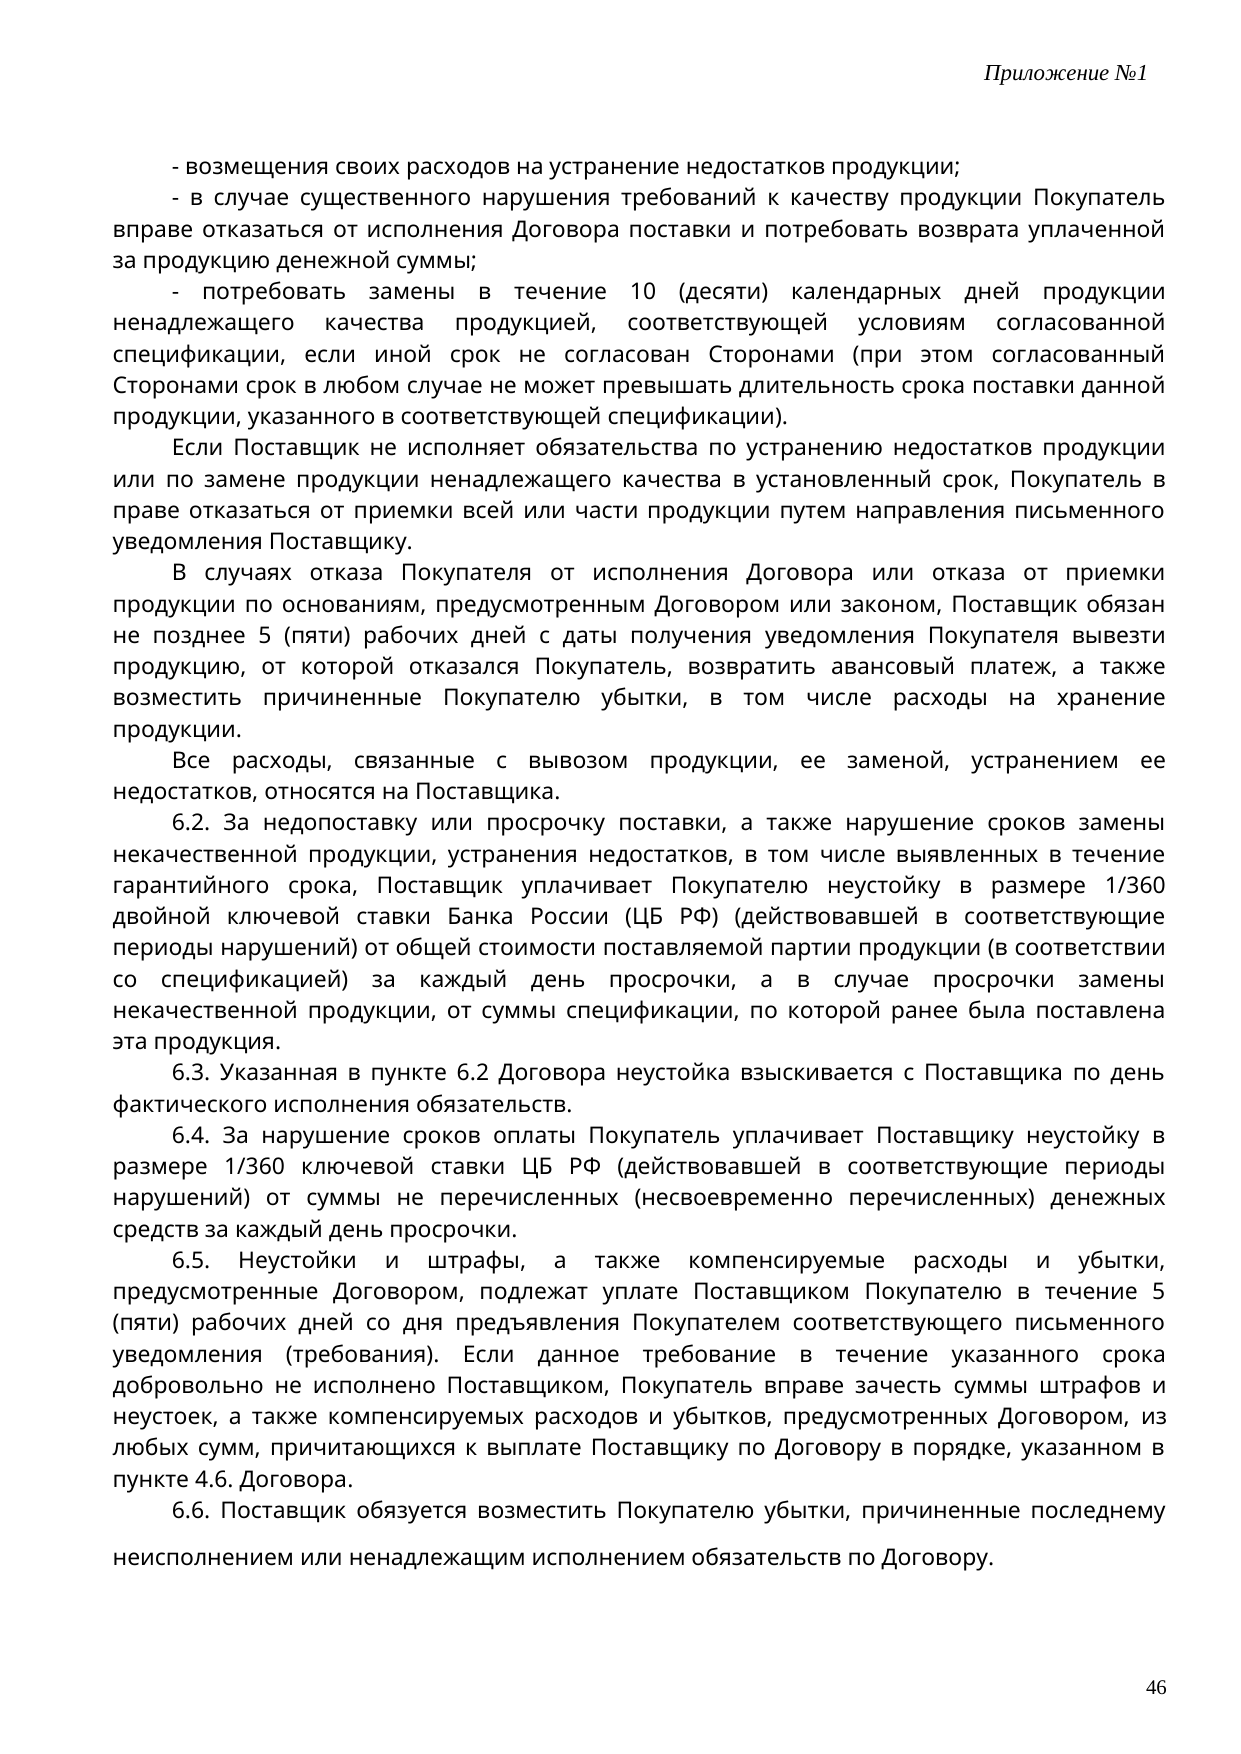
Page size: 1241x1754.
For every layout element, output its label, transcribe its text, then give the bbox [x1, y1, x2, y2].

text 6.6. Поставщик обязуется возместить Покупателю убытки, причиненные последнему неисполнением или ненадлежащим исполнением обязательств по Договору. [112, 1494, 1167, 1572]
text 6.3. Указанная в пункте 6.2 Договора неустойка взыскивается с Поставщика по день фактического исполнения обязательств. [112, 1056, 1167, 1119]
text - возмещения своих расходов на устранение недостатков продукции; [112, 150, 1167, 181]
text 6.4. За нарушение сроков оплаты Покупатель уплачивает Поставщику неустойку в размере 1/360 ключевой ставки ЦБ РФ (действовавшей в соответствующие периоды нарушений) от суммы не перечисленных (несвоевременно перечисленных) денежных средств за каждый день просрочки. [112, 1119, 1167, 1244]
text Если Поставщик не исполняет обязательства по устранению недостатков продукции или по замене продукции ненадлежащего качества в установленный срок, Покупатель в праве отказаться от приемки всей или части продукции путем направления письменного уведомления Поставщику. [112, 431, 1167, 556]
text В случаях отказа Покупателя от исполнения Договора или отказа от приемки продукции по основаниям, предусмотренным Договором или законом, Поставщик обязан не позднее 5 (пяти) рабочих дней с даты получения уведомления Покупателя вывезти продукцию, от которой отказался Покупатель, возвратить авансовый платеж, а также возместить причиненные Покупателю убытки, в том числе расходы на хранение продукции. [112, 556, 1167, 744]
text - потребовать замены в течение 10 (десяти) календарных дней продукции ненадлежащего качества продукцией, соответствующей условиям согласованной спецификации, если иной срок не согласован Сторонами (при этом согласованный Сторонами срок в любом случае не может превышать длительность срока поставки данной продукции, указанного в соответствующей спецификации). [112, 275, 1167, 431]
text - в случае существенного нарушения требований к качеству продукции Покупатель вправе отказаться от исполнения Договора поставки и потребовать возврата уплаченной за продукцию денежной суммы; [112, 181, 1167, 275]
text 6.2. За недопоставку или просрочку поставки, а также нарушение сроков замены некачественной продукции, устранения недостатков, в том числе выявленных в течение гарантийного срока, Поставщик уплачивает Покупателю неустойку в размере 1/360 двойной ключевой ставки Банка России (ЦБ РФ) (действовавшей в соответствующие периоды нарушений) от общей стоимости поставляемой партии продукции (в соответствии со спецификацией) за каждый день просрочки, а в случае просрочки замены некачественной продукции, от суммы спецификации, по которой ранее была поставлена эта продукция. [112, 806, 1167, 1056]
text Все расходы, связанные с вывозом продукции, ее заменой, устранением ее недостатков, относятся на Поставщика. [112, 744, 1167, 806]
text 6.5. Неустойки и штрафы, а также компенсируемые расходы и убытки, предусмотренные Договором, подлежат уплате Поставщиком Покупателю в течение 5 (пяти) рабочих дней со дня предъявления Покупателем соответствующего письменного уведомления (требования). Если данное требование в течение указанного срока добровольно не исполнено Поставщиком, Покупатель вправе зачесть суммы штрафов и неустоек, а также компенсируемых расходов и убытков, предусмотренных Договором, из любых сумм, причитающихся к выплате Поставщику по Договору в порядке, указанном в пункте 4.6. Договора. [112, 1244, 1167, 1494]
